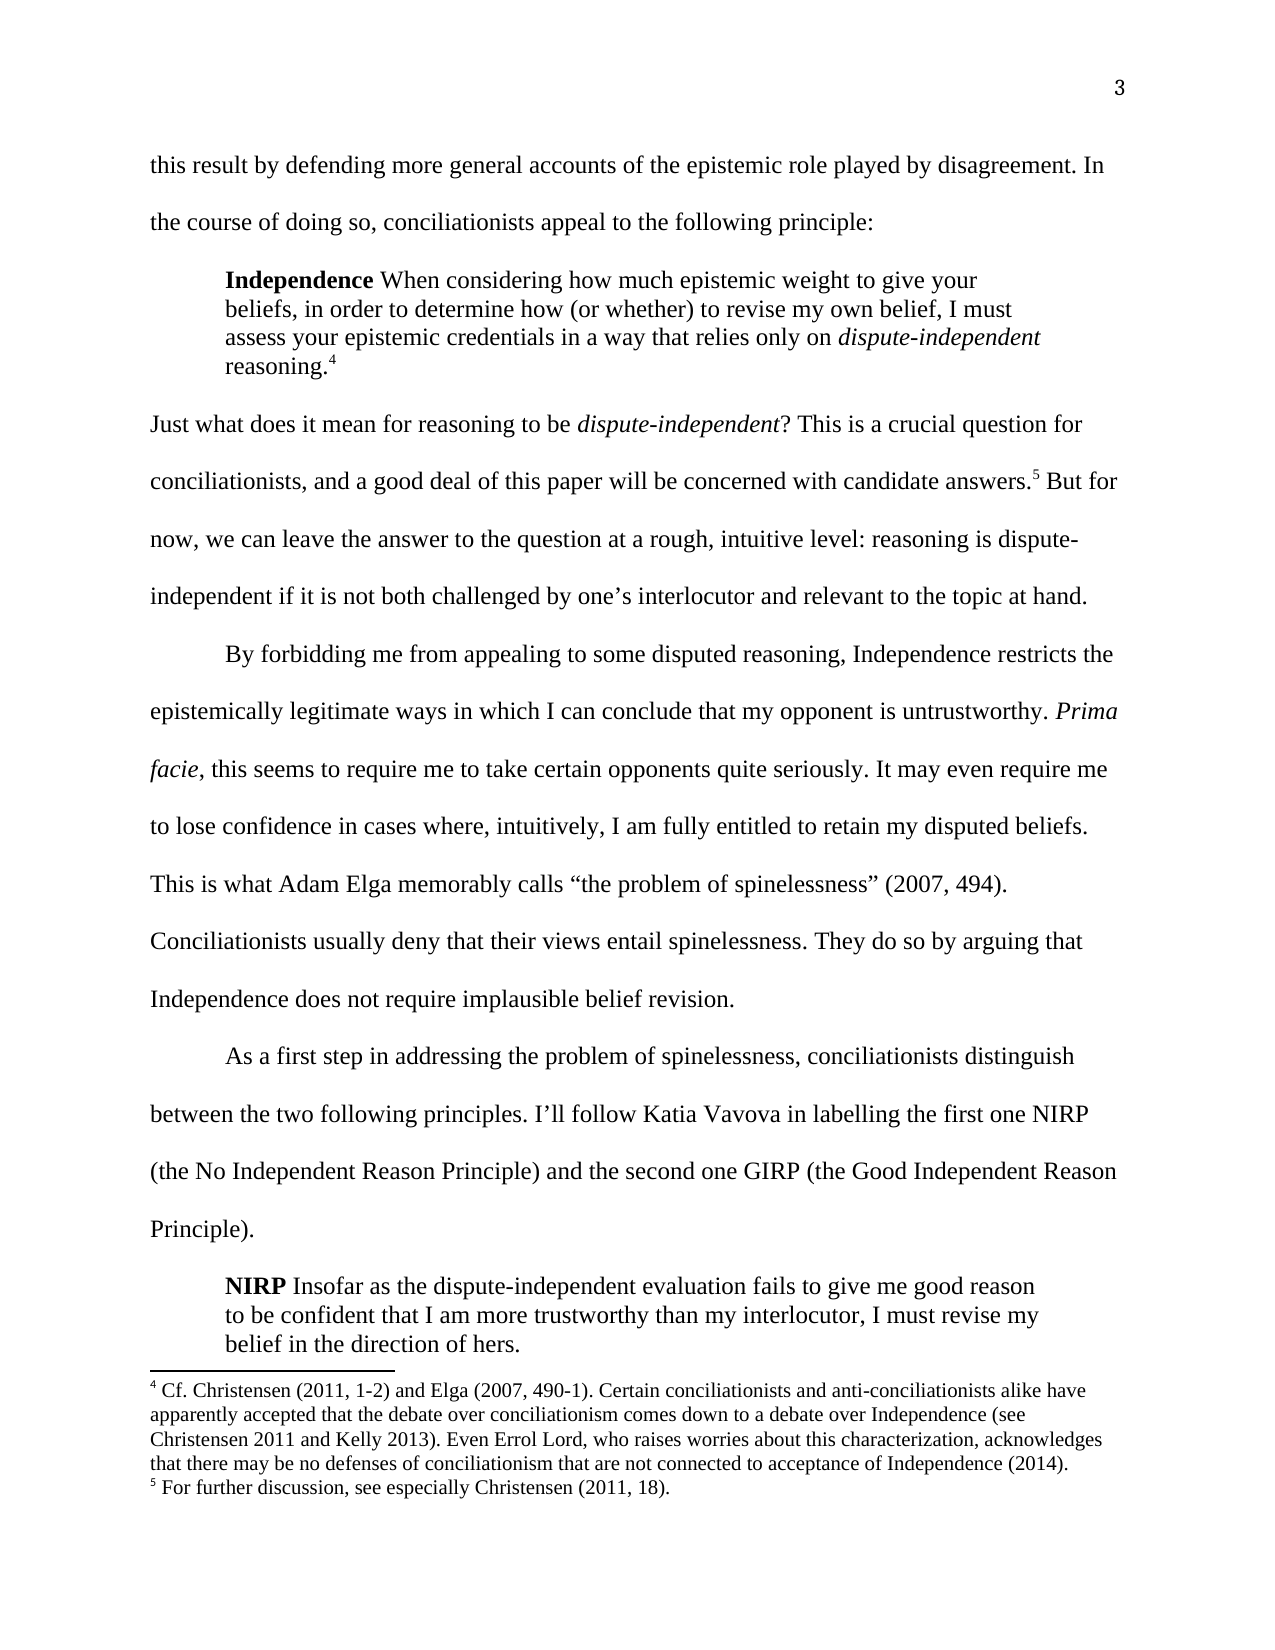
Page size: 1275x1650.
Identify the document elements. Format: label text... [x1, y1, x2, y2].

text Just what does it mean for reasoning to be dispute-independent? This is a crucial question for conciliationists, and a good deal of this paper will be concerned with candidate answers. But for now, we can leave the answer to the question at a rough, intuitive level: reasoning is dispute-independent if it is not both challenged by one’s interlocutor and relevant to the topic at hand. [150, 409, 1125, 610]
text Independence When considering how much epistemic weight to give your beliefs, in order to determine how (or whether) to revise my own belief, I must assess your epistemic credentials in a way that relies only on dispute-independent reasoning. [225, 265, 1050, 380]
text As a first step in addressing the problem of spinelessness, conciliationists distinguish between the two following principles. I’ll follow Katia Vavova in labelling the first one NIRP (the No Independent Reason Principle) and the second one GIRP (the Good Independent Reason Principle). [150, 1041, 1125, 1242]
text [150, 150, 1125, 236]
text By forbidding me from appealing to some disputed reasoning, Independence restricts the epistemically legitimate ways in which I can conclude that my opponent is untrustworthy. Prima facie, this seems to require me to take certain opponents quite seriously. It may even require me to lose confidence in cases where, intuitively, I am fully entitled to retain my disputed beliefs. This is what Adam Elga memorably calls “the problem of spinelessness” (2007, 494). Conciliationists usually deny that their views entail spinelessness. They do so by arguing that Independence does not require implausible belief revision. [150, 639, 1125, 1012]
text NIRP Insofar as the dispute-independent evaluation fails to give me good reason to be confident that I am more trustworthy than my interlocutor, I must revise my belief in the direction of hers. [225, 1271, 1059, 1357]
